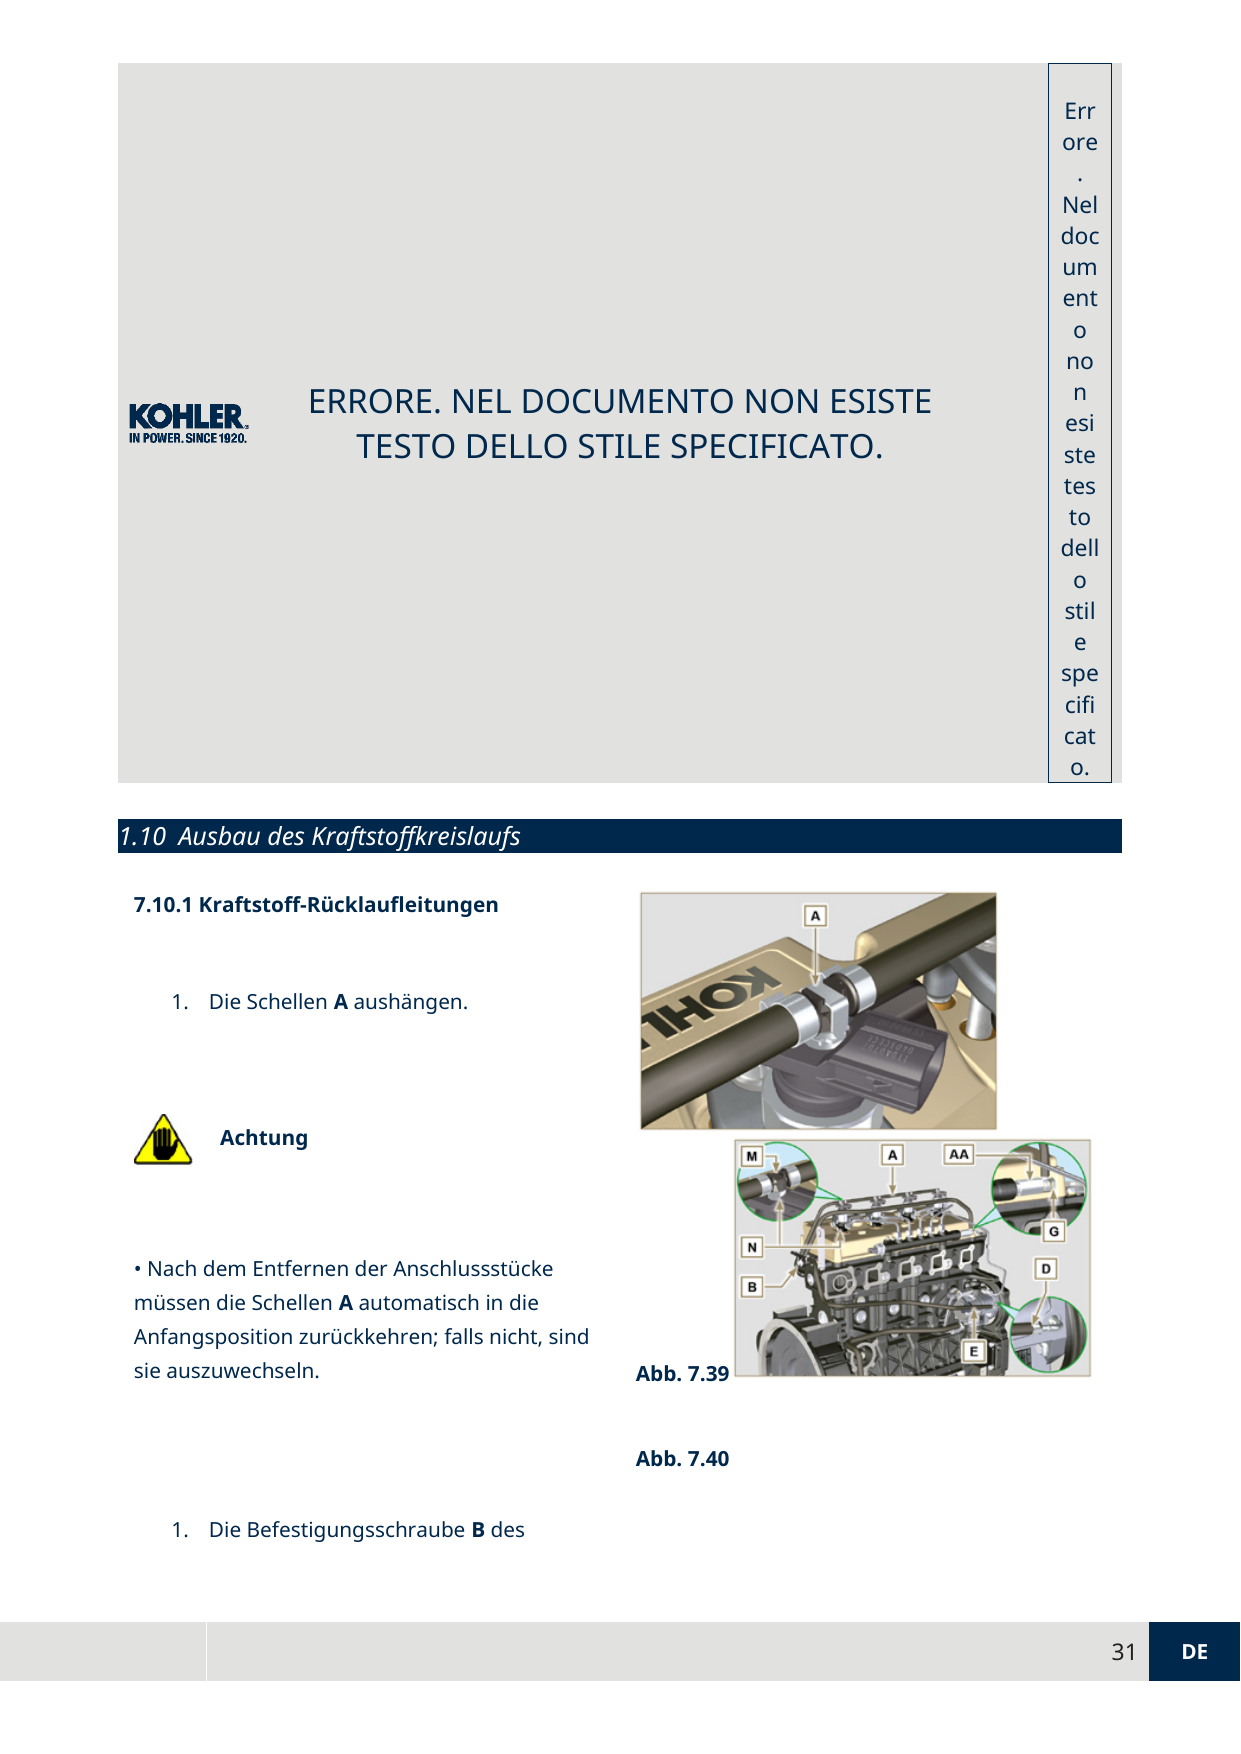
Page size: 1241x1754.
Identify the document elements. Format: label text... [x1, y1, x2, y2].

picture [133, 1114, 193, 1165]
table_header 7.10.1 Kraftstoff-Rücklaufleitungen Die Schellen A aushängen. Achtung • Nach dem Entfernen der Anschlussstücke müssen die Schellen A automatisch in die Anfangsposition zurückkehren; falls nicht, sind sie auszuwechseln. Die Befestigungsschraube B des Rücklaufverteilers lösen. Die Rohrschelle D aushängen. Das Rohr E vom Anschlussstück am Kraftstoffrücklauf abtrennen. Die Schraube G lösen, mit den entsprechenden Dichtungen entfernen und die Kappe auf das Railüberdruckventil AA setzen Common Rail. Die Anschlussstücke M von den Einspritzventilen N abtrennen. Die Kraftstoff-Rücklaufleitungen Elektro-Einspritzventils entfernen. [118, 872, 620, 1559]
table_header Abb. 7.39 Abb. 7.40 [620, 872, 1122, 1559]
picture [635, 887, 1096, 1382]
subtitle Ausbau des Kraftstoffkreislaufs [118, 819, 1122, 853]
picture [129, 403, 249, 443]
